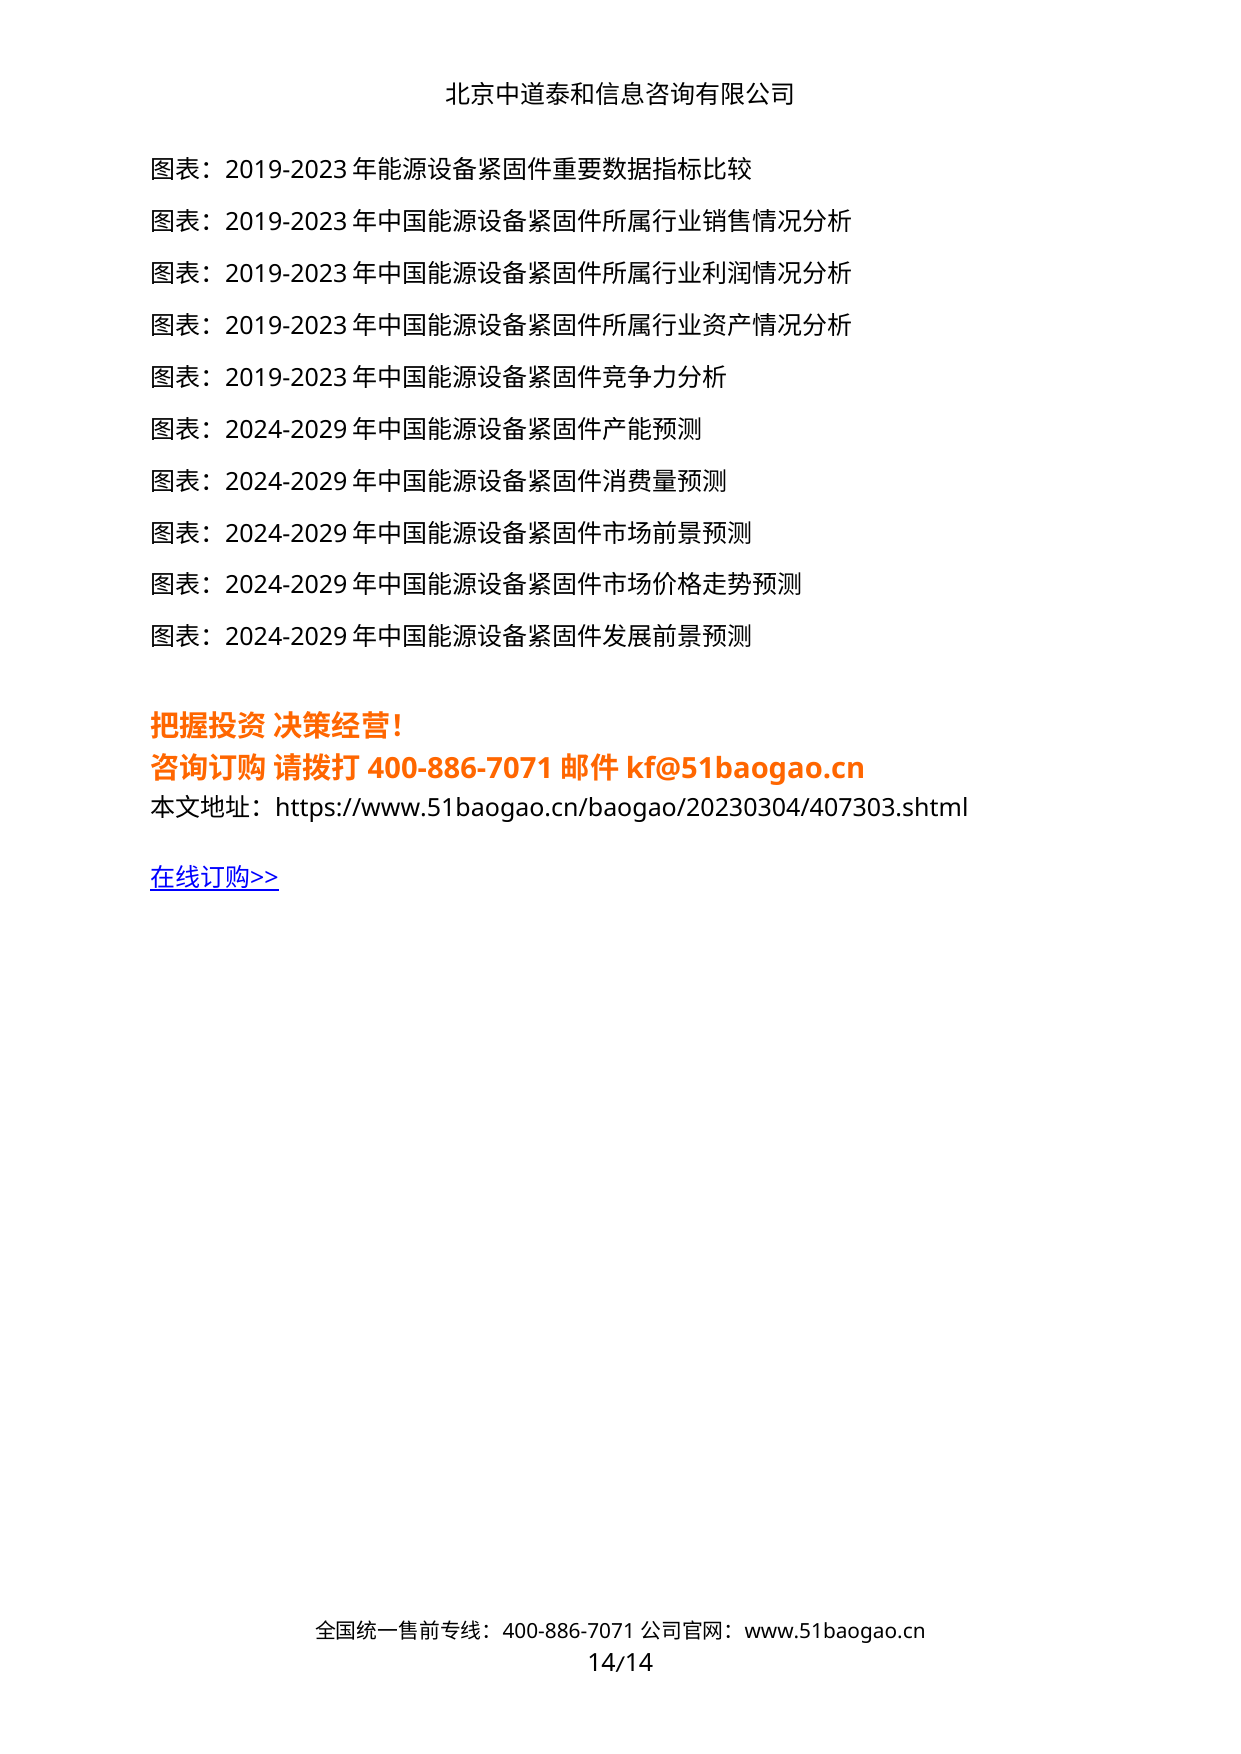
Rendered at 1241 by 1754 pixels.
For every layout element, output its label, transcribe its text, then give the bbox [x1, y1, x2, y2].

text 图表：2019-2023年中国能源设备紧固件竞争力分析 [150, 357, 1090, 394]
text 把握投资 决策经营！咨询订购 请拨打 400-886-7071 邮件 kf@51baogao.cn本文地址：https://www.51baogao.cn/baogao/20230304/407303.shtml [150, 669, 1090, 824]
text 图表：2024-2029年中国能源设备紧固件市场前景预测 [150, 513, 1090, 549]
text 图表：2019-2023年中国能源设备紧固件所属行业销售情况分析 [150, 202, 1090, 238]
text 在线订购>> [150, 824, 1090, 894]
text 图表：2024-2029年中国能源设备紧固件发展前景预测 [150, 617, 1090, 653]
text 图表：2024-2029年中国能源设备紧固件消费量预测 [150, 461, 1090, 497]
text 图表：2019-2023年能源设备紧固件重要数据指标比较 [150, 150, 1090, 186]
text 图表：2019-2023年中国能源设备紧固件所属行业利润情况分析 [150, 254, 1090, 290]
text 图表：2024-2029年中国能源设备紧固件市场价格走势预测 [150, 565, 1090, 601]
text 图表：2024-2029年中国能源设备紧固件产能预测 [150, 409, 1090, 446]
text 图表：2019-2023年中国能源设备紧固件所属行业资产情况分析 [150, 306, 1090, 342]
